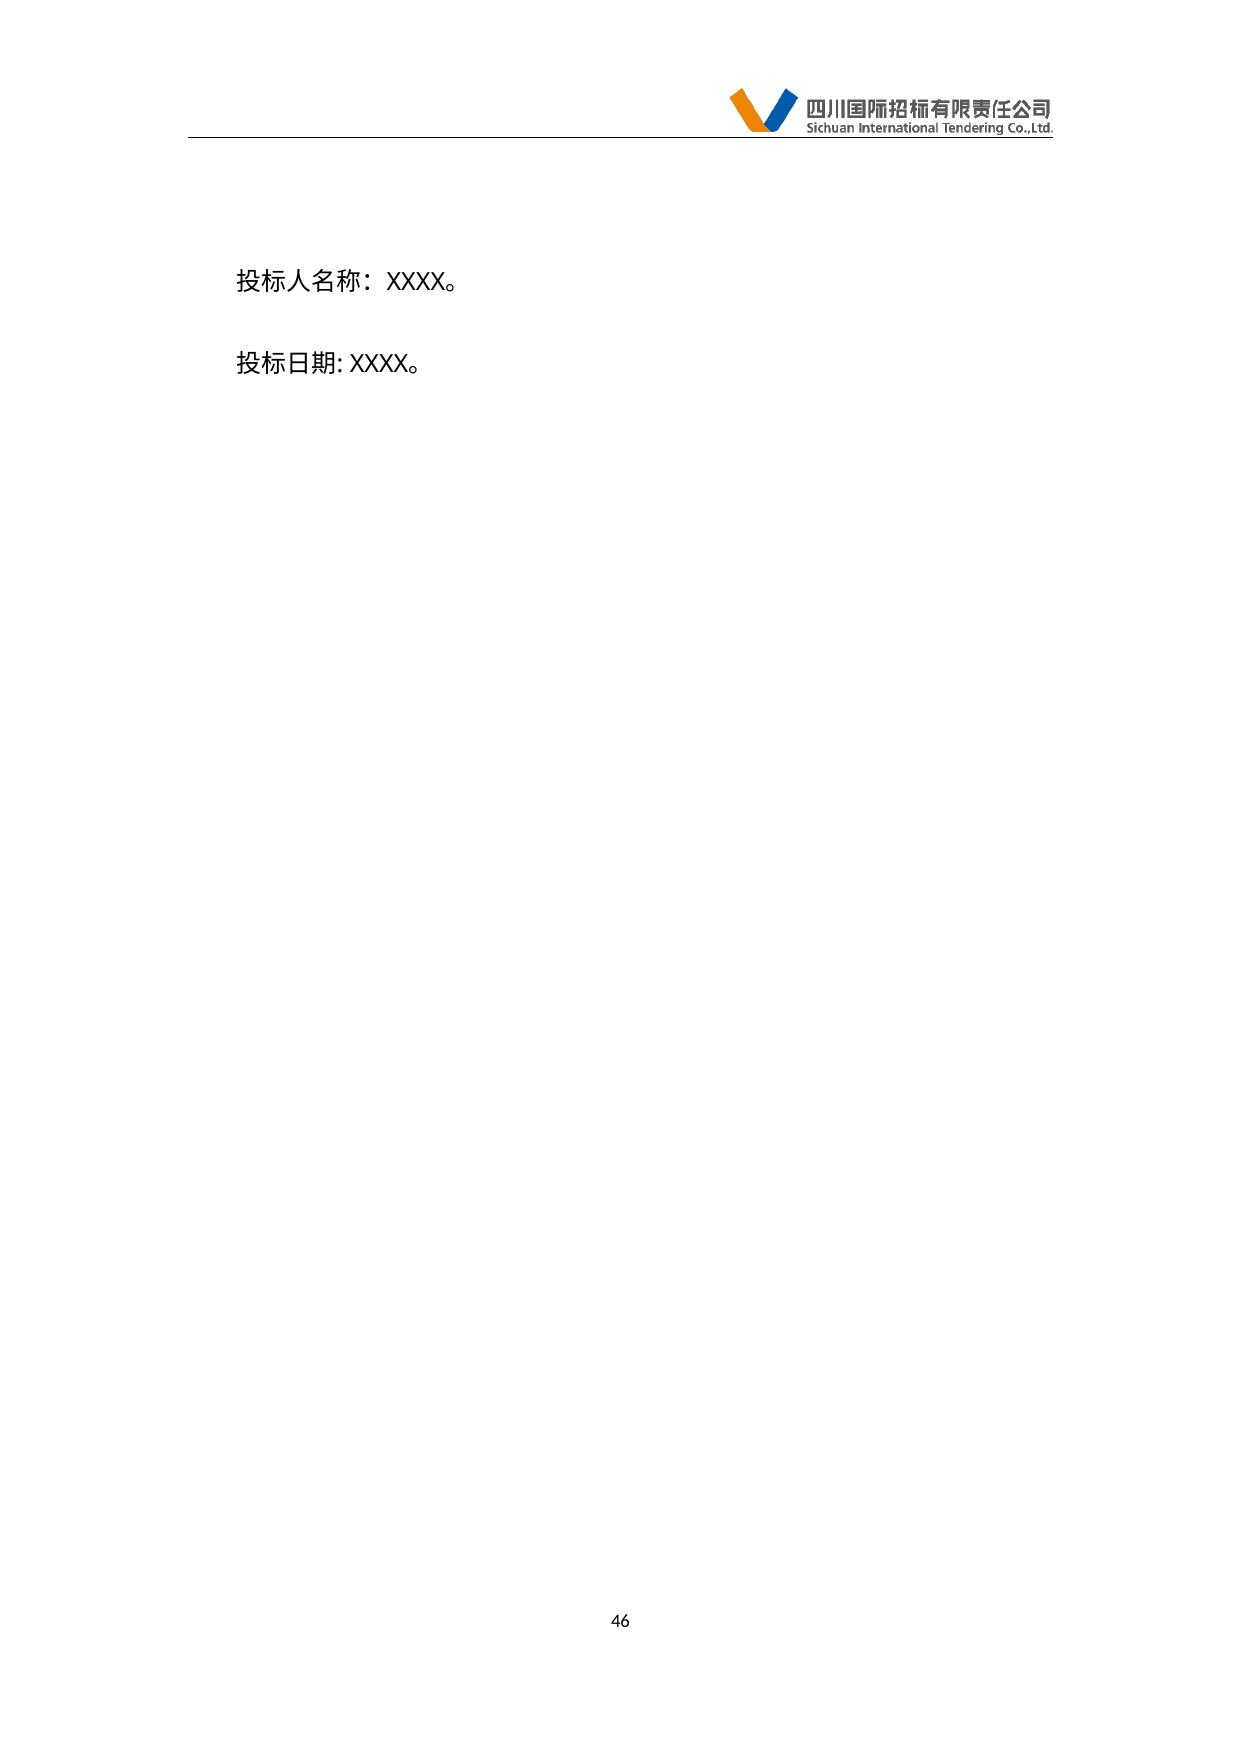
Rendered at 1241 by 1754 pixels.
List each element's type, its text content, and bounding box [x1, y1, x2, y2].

text 投标日期: XXXX。 [187, 329, 1053, 394]
text 投标人名称：XXXX。 [187, 247, 1053, 312]
picture [729, 88, 1053, 135]
